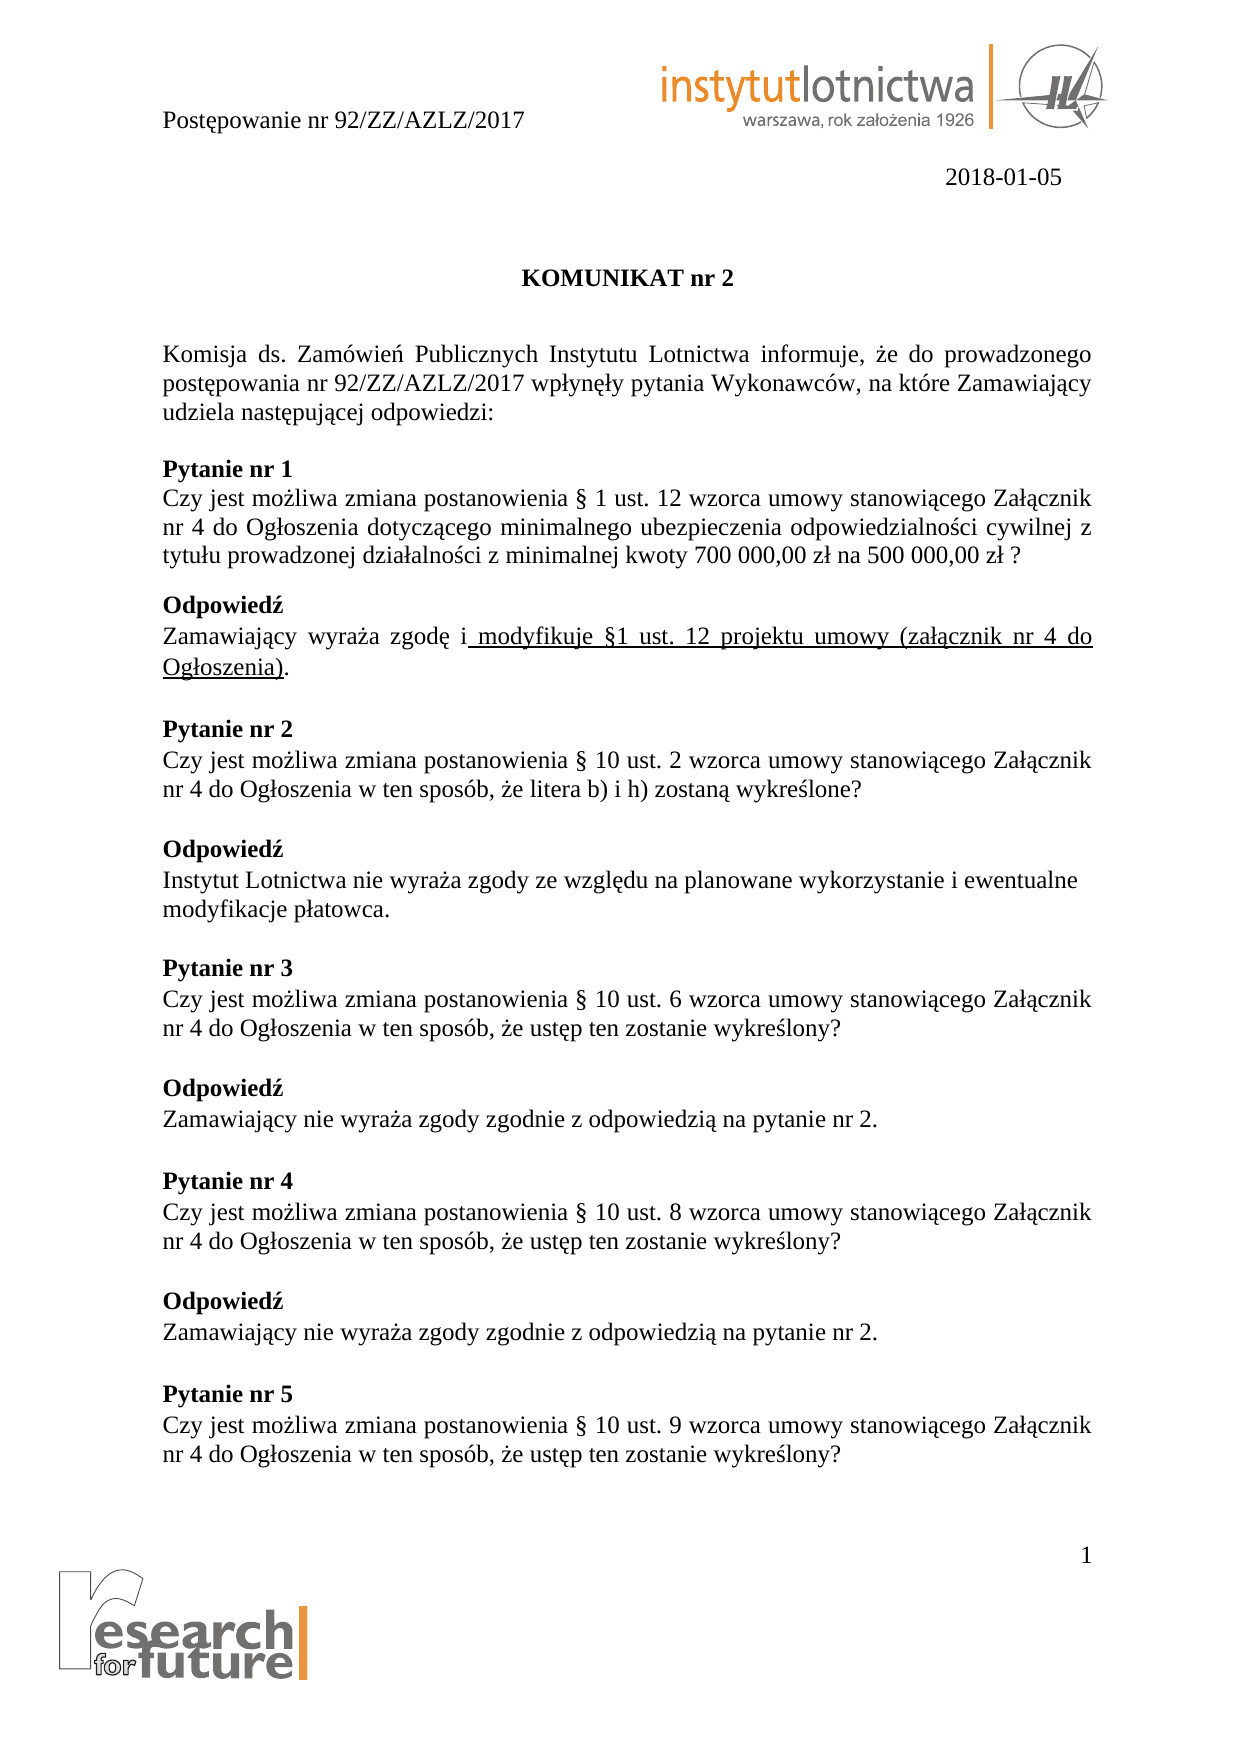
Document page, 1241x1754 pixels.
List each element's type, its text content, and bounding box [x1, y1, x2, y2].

text Komisja ds. Zamówień Publicznych Instytutu Lotnictwa informuje, że do prowadzonego postępowania nr 92/ZZ/AZLZ/2017 wpłynęły pytania Wykonawców, na które Zamawiający udziela następującej odpowiedzi: [162, 339, 1093, 426]
text Pytanie nr 1 [162, 454, 1093, 483]
text Czy jest możliwa zmiana postanowienia § 10 ust. 9 wzorca umowy stanowiącego Załącznik nr 4 do Ogłoszenia w ten sposób, że ustęp ten zostanie wykreślony? [162, 1410, 1093, 1467]
text Czy jest możliwa zmiana postanowienia § 10 ust. 8 wzorca umowy stanowiącego Załącznik nr 4 do Ogłoszenia w ten sposób, że ustęp ten zostanie wykreślony? [162, 1197, 1093, 1255]
text 2018-01-05 [162, 162, 1093, 191]
subtitle KOMUNIKAT nr 2 [162, 263, 1093, 292]
text Pytanie nr 3 [162, 953, 1093, 982]
text Odpowiedź [162, 1286, 1093, 1314]
text Odpowiedź [162, 1073, 1093, 1102]
text Instytut Lotnictwa nie wyraża zgody ze względu na planowane wykorzystanie i ewentualne modyfikacje płatowca. [162, 865, 1093, 922]
text Zamawiający nie wyraża zgody zgodnie z odpowiedzią na pytanie nr 2. [162, 1104, 1093, 1133]
text Zamawiający nie wyraża zgody zgodnie z odpowiedzią na pytanie nr 2. [162, 1317, 1093, 1346]
text Czy jest możliwa zmiana postanowienia § 10 ust. 6 wzorca umowy stanowiącego Załącznik nr 4 do Ogłoszenia w ten sposób, że ustęp ten zostanie wykreślony? [162, 984, 1093, 1042]
text Pytanie nr 5 [162, 1379, 1093, 1408]
text Czy jest możliwa zmiana postanowienia § 1 ust. 12 wzorca umowy stanowiącego Załącznik nr 4 do Ogłoszenia dotyczącego minimalnego ubezpieczenia odpowiedzialności cywilnej z tytułu prowadzonej działalności z minimalnej kwoty 700 000,00 zł na 500 000,00 zł ? [162, 483, 1093, 569]
text Pytanie nr 4 [162, 1166, 1093, 1195]
text Pytanie nr 2 [162, 714, 1093, 743]
text Odpowiedź [162, 834, 1093, 863]
text Czy jest możliwa zmiana postanowienia § 10 ust. 2 wzorca umowy stanowiącego Załącznik nr 4 do Ogłoszenia w ten sposób, że litera b) i h) zostaną wykreślone? [162, 745, 1093, 803]
text Zamawiający wyraża zgodę i modyfikuje §1 ust. 12 projektu umowy (załącznik nr 4 do Ogłoszenia). [162, 621, 1093, 681]
text Odpowiedź [162, 590, 1093, 619]
